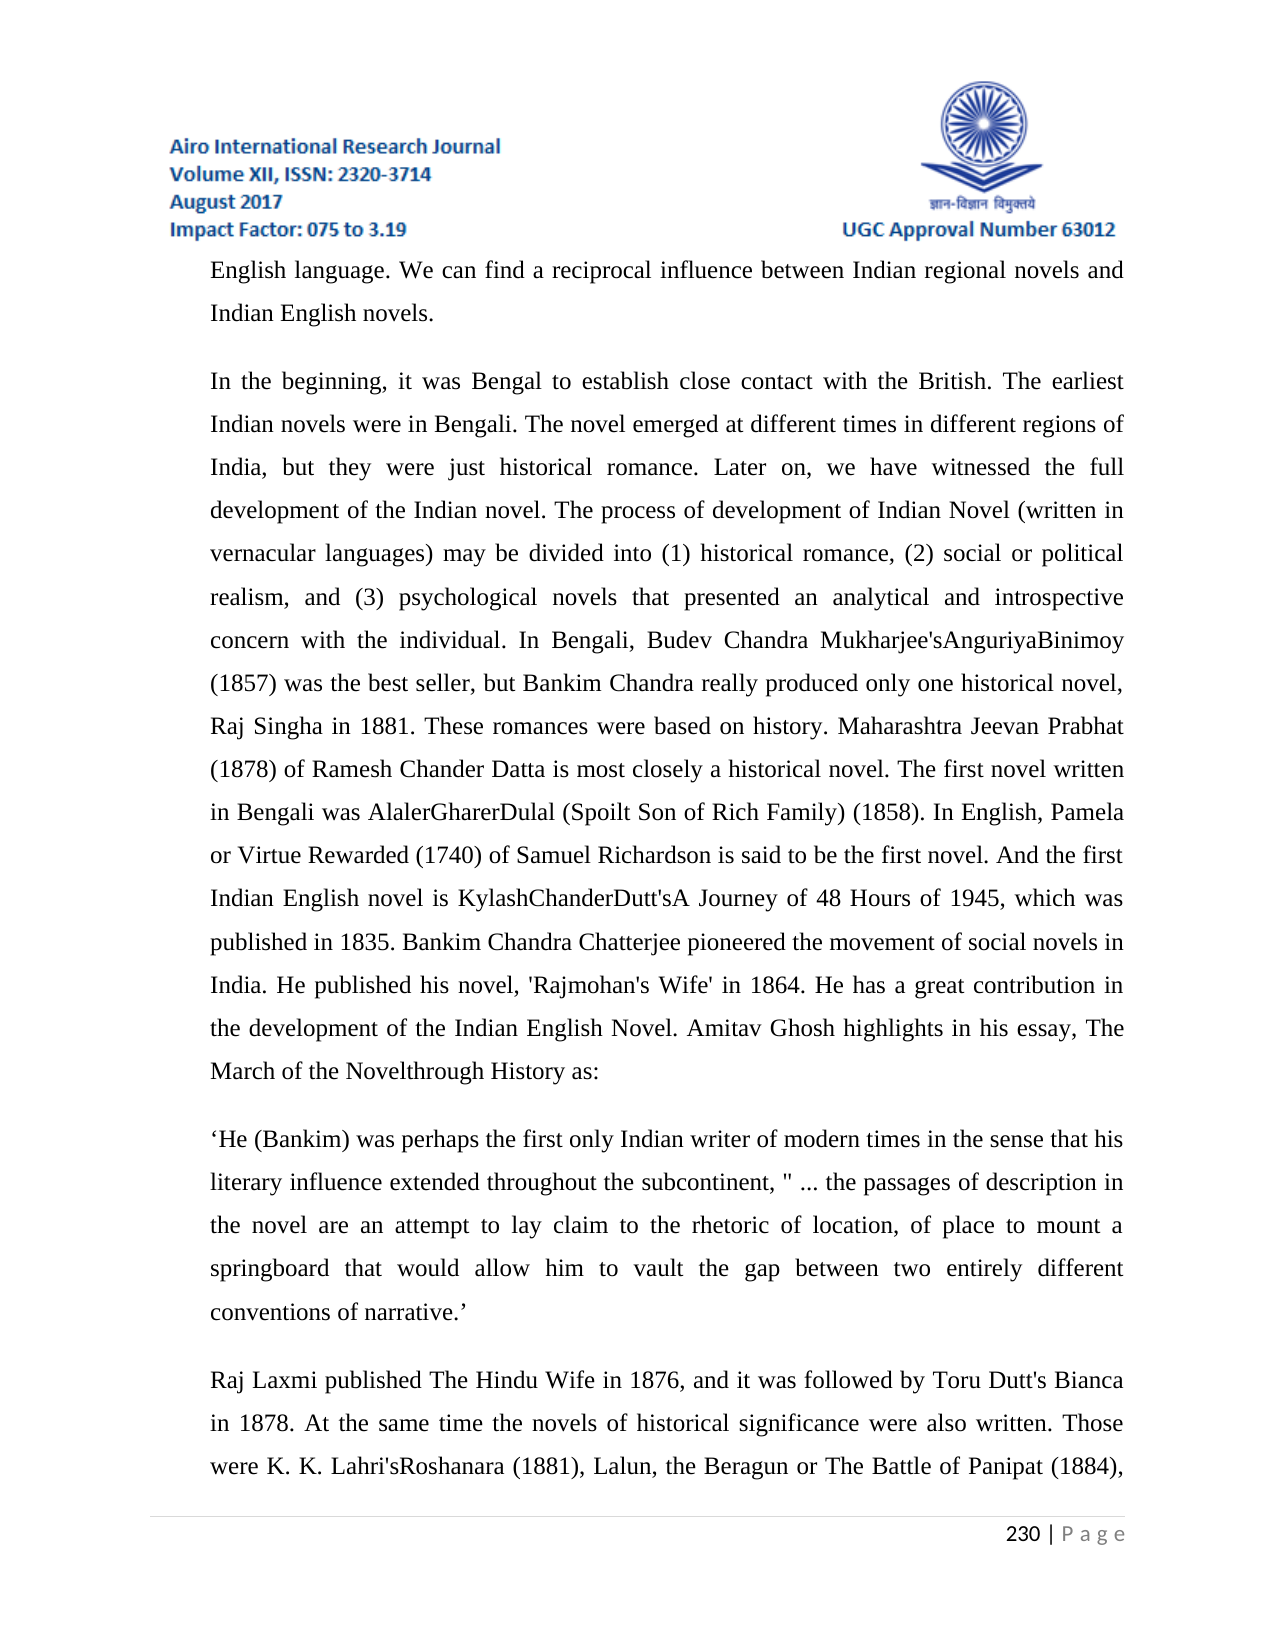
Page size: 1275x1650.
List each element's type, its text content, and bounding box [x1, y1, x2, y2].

text ‘He (Bankim) was perhaps the first only Indian writer of modern times in the sense that his literary influence extended throughout the subcontinent, " ... the passages of description in the novel are an attempt to lay claim to the rhetoric of location, of place to mount a springboard that would allow him to vault the gap between two entirely different conventions of narrative.’ [210, 1124, 1125, 1325]
text In the beginning, it was Bengal to establish close contact with the British. The earliest Indian novels were in Bengali. The novel emerged at different times in different regions of India, but they were just historical romance. Later on, we have witnessed the full development of the Indian novel. The process of development of Indian Novel (written in vernacular languages) may be divided into (1) historical romance, (2) social or political realism, and (3) psychological novels that presented an analytical and introspective concern with the individual. In Bengali, Budev Chandra Mukharjee'sAnguriyaBinimoy (1857) was the best seller, but Bankim Chandra really produced only one historical novel, Raj Singha in 1881. These romances were based on history. Maharashtra Jeevan Prabhat (1878) of Ramesh Chander Datta is most closely a historical novel. The first novel written in Bengali was AlalerGharerDulal (Spoilt Son of Rich Family) (1858). In English, Pamela or Virtue Rewarded (1740) of Samuel Richardson is said to be the first novel. And the first Indian English novel is KylashChanderDutt'sA Journey of 48 Hours of 1945, which was published in 1835. Bankim Chandra Chatterjee pioneered the movement of social novels in India. He published his novel, 'Rajmohan's Wife' in 1864. He has a great contribution in the development of the Indian English Novel. Amitav Ghosh highlights in his essay, The March of the Novelthrough History as: [210, 366, 1125, 1085]
picture [150, 75, 1125, 255]
